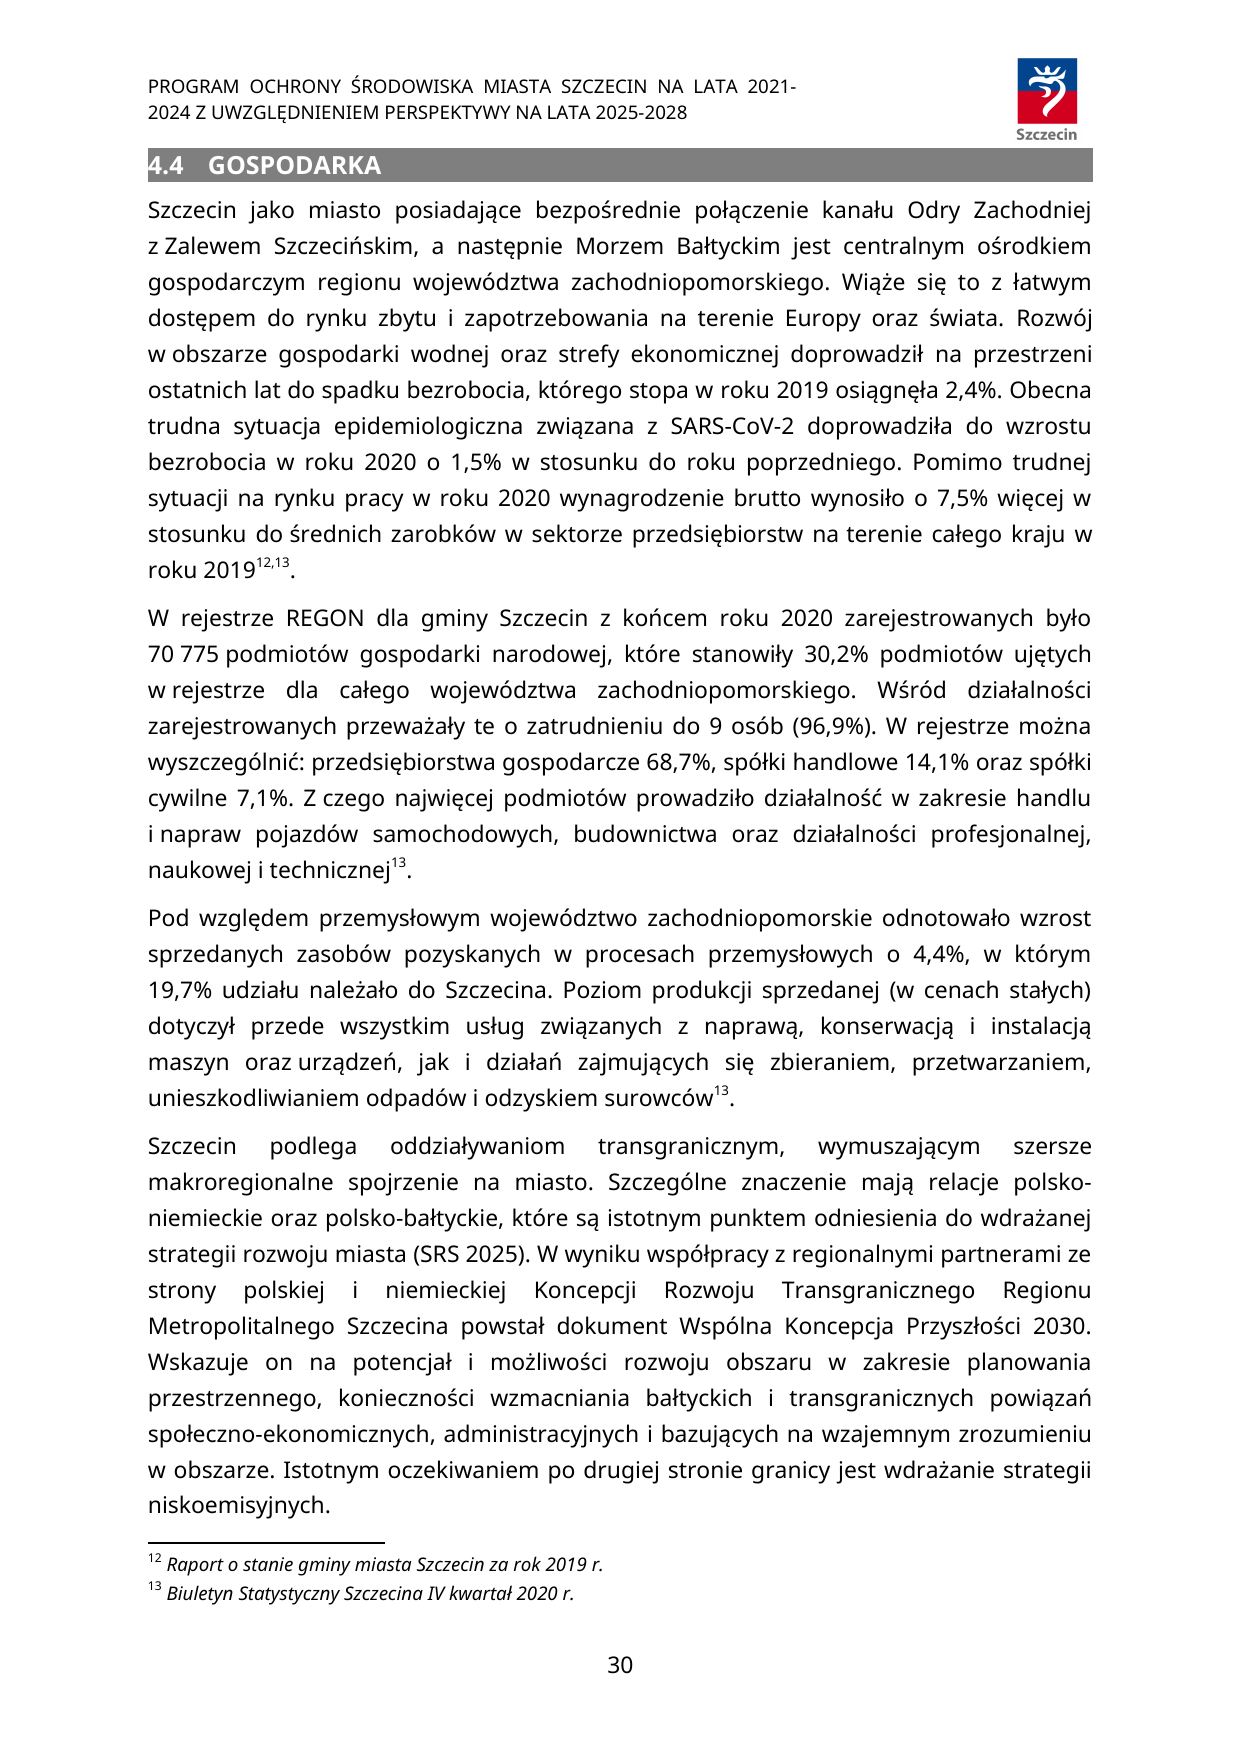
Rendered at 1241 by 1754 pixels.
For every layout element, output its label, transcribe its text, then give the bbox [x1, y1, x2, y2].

text Pod względem przemysłowym województwo zachodniopomorskie odnotowało wzrost sprzedanych zasobów pozyskanych w procesach przemysłowych o 4,4%, w którym 19,7% udziału należało do Szczecina. Poziom produkcji sprzedanej (w cenach stałych) dotyczył przede wszystkim usług związanych z naprawą, konserwacją i instalacją maszyn oraz urządzeń, jak i działań zajmujących się zbieraniem, przetwarzaniem, unieszkodliwianiem odpadów i odzyskiem surowców13. [148, 902, 1093, 1113]
text Szczecin podlega oddziaływaniom transgranicznym, wymuszającym szersze makroregionalne spojrzenie na miasto. Szczególne znaczenie mają relacje polsko-niemieckie oraz polsko-bałtyckie, które są istotnym punktem odniesienia do wdrażanej strategii rozwoju miasta (SRS 2025). W wyniku współpracy z regionalnymi partnerami ze strony polskiej i niemieckiej Koncepcji Rozwoju Transgranicznego Regionu Metropolitalnego Szczecina powstał dokument Wspólna Koncepcja Przyszłości 2030. Wskazuje on na potencjał i możliwości rozwoju obszaru w zakresie planowania przestrzennego, konieczności wzmacniania bałtyckich i transgranicznych powiązań społeczno-ekonomicznych, administracyjnych i bazujących na wzajemnym zrozumieniu w obszarze. Istotnym oczekiwaniem po drugiej stronie granicy jest wdrażanie strategii niskoemisyjnych. [148, 1130, 1093, 1521]
text Szczecin jako miasto posiadające bezpośrednie połączenie kanału Odry Zachodniej z Zalewem Szczecińskim, a następnie Morzem Bałtyckim jest centralnym ośrodkiem gospodarczym regionu województwa zachodniopomorskiego. Wiąże się to z łatwym dostępem do rynku zbytu i zapotrzebowania na terenie Europy oraz świata. Rozwój w obszarze gospodarki wodnej oraz strefy ekonomicznej doprowadził na przestrzeni ostatnich lat do spadku bezrobocia, którego stopa w roku 2019 osiągnęła 2,4%. Obecna trudna sytuacja epidemiologiczna związana z SARS-CoV-2 doprowadziła do wzrostu bezrobocia w roku 2020 o 1,5% w stosunku do roku poprzedniego. Pomimo trudnej sytuacji na rynku pracy w roku 2020 wynagrodzenie brutto wynosiło o 7,5% więcej w stosunku do średnich zarobków w sektorze przedsiębiorstw na terenie całego kraju w roku 2019,. [148, 194, 1093, 585]
text W rejestrze REGON dla gminy Szczecin z końcem roku 2020 zarejestrowanych było 70 775 podmiotów gospodarki narodowej, które stanowiły 30,2% podmiotów ujętych w rejestrze dla całego województwa zachodniopomorskiego. Wśród działalności zarejestrowanych przeważały te o zatrudnieniu do 9 osób (96,9%). W rejestrze można wyszczególnić: przedsiębiorstwa gospodarcze 68,7%, spółki handlowe 14,1% oraz spółki cywilne 7,1%. Z czego najwięcej podmiotów prowadziło działalność w zakresie handlu i napraw pojazdów samochodowych, budownictwa oraz działalności profesjonalnej, naukowej i technicznej13. [148, 602, 1093, 885]
picture [1010, 55, 1083, 144]
subtitle Gospodarka [148, 148, 1093, 182]
